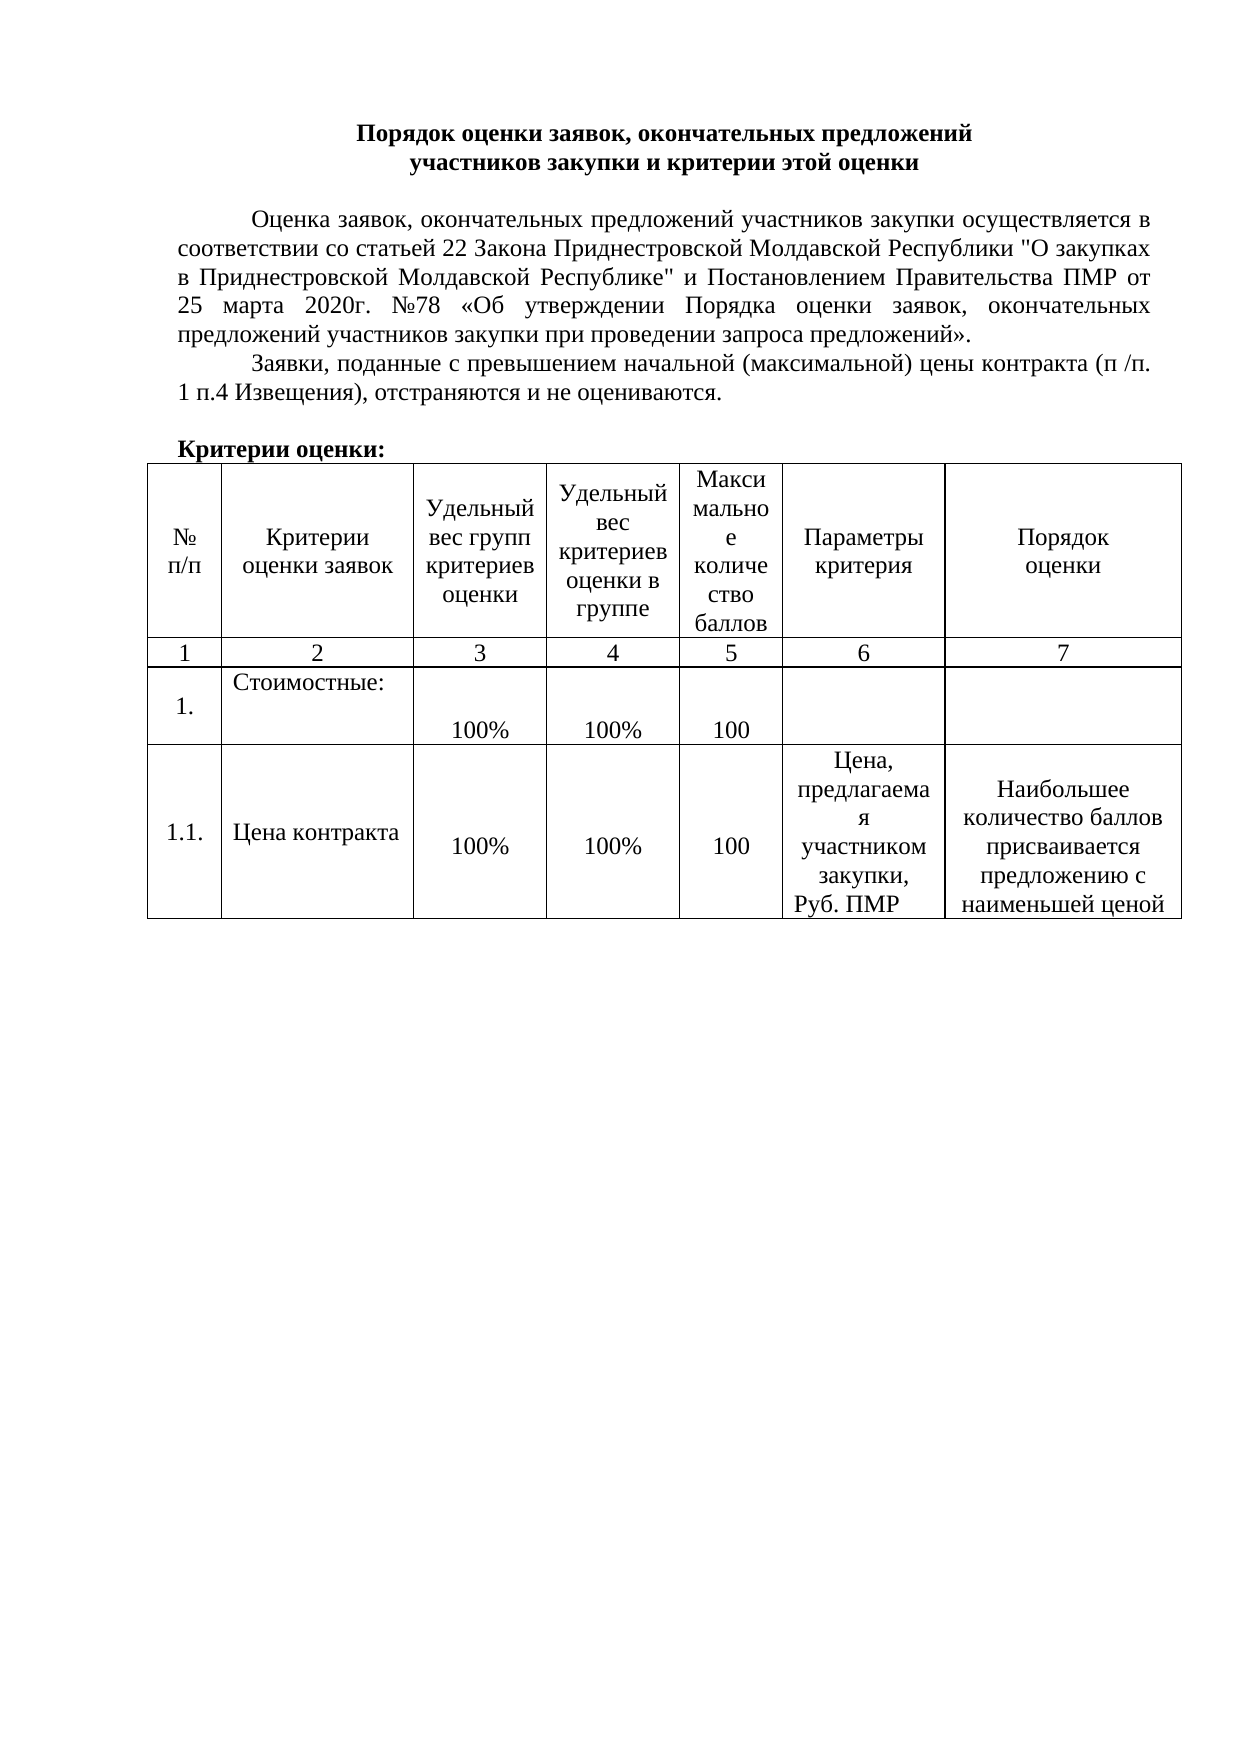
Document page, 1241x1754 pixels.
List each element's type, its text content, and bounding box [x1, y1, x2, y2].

table_header Удельный вес критериев оценки в группе [547, 464, 679, 637]
table_cell 7 [946, 638, 1181, 666]
table_cell 100% [547, 668, 679, 744]
text Критерии оценки: [177, 434, 1152, 463]
table_cell Наибольшее количество баллов присваивается предложению с наименьшей ценой [946, 745, 1181, 917]
table_header Порядок оценки [946, 464, 1181, 637]
table_cell [783, 668, 944, 744]
table_cell 100% [414, 668, 546, 744]
table_cell Цена контракта [222, 745, 413, 917]
table_header № п/п [148, 464, 221, 637]
table_cell Стоимостные: [222, 668, 413, 744]
table_cell 6 [783, 638, 944, 666]
table_cell 100 [680, 668, 782, 744]
table_cell 1 [148, 638, 221, 666]
table_header Удельный вес групп критериев оценки [414, 464, 546, 637]
table_header Параметры критерия [783, 464, 944, 637]
table_header Критерии оценки заявок [222, 464, 413, 637]
table_cell 5 [680, 638, 782, 666]
table_cell 4 [547, 638, 679, 666]
table_cell 1.1. [148, 745, 221, 917]
table_cell [946, 668, 1181, 744]
table_header Максимальное количество баллов [680, 464, 782, 637]
table_cell 3 [414, 638, 546, 666]
table_cell 100 [680, 745, 782, 917]
text Порядок оценки заявок, окончательных предложений [177, 118, 1152, 147]
table_cell 2 [222, 638, 413, 666]
text Оценка заявок, окончательных предложений участников закупки осуществляется в соответствии со статьей 22 Закона Приднестровской Молдавской Республики "О закупках в Приднестровской Молдавской Республике" и Постановлением Правительства ПМР от 25 марта 2020г. №78 «Об утверждении Порядка оценки заявок, окончательных предложений участников закупки при проведении запроса предложений». [177, 204, 1152, 348]
table_cell Цена, предлагаемая участником закупки, Руб. ПМР [783, 745, 944, 917]
text Заявки, поданные с превышением начальной (максимальной) цены контракта (п /п. 1 п.4 Извещения), отстраняются и не оцениваются. [177, 348, 1152, 406]
table_cell 100% [547, 745, 679, 917]
table_cell 100% [414, 745, 546, 917]
table_cell 1. [148, 668, 221, 744]
text участников закупки и критерии этой оценки [177, 147, 1152, 176]
